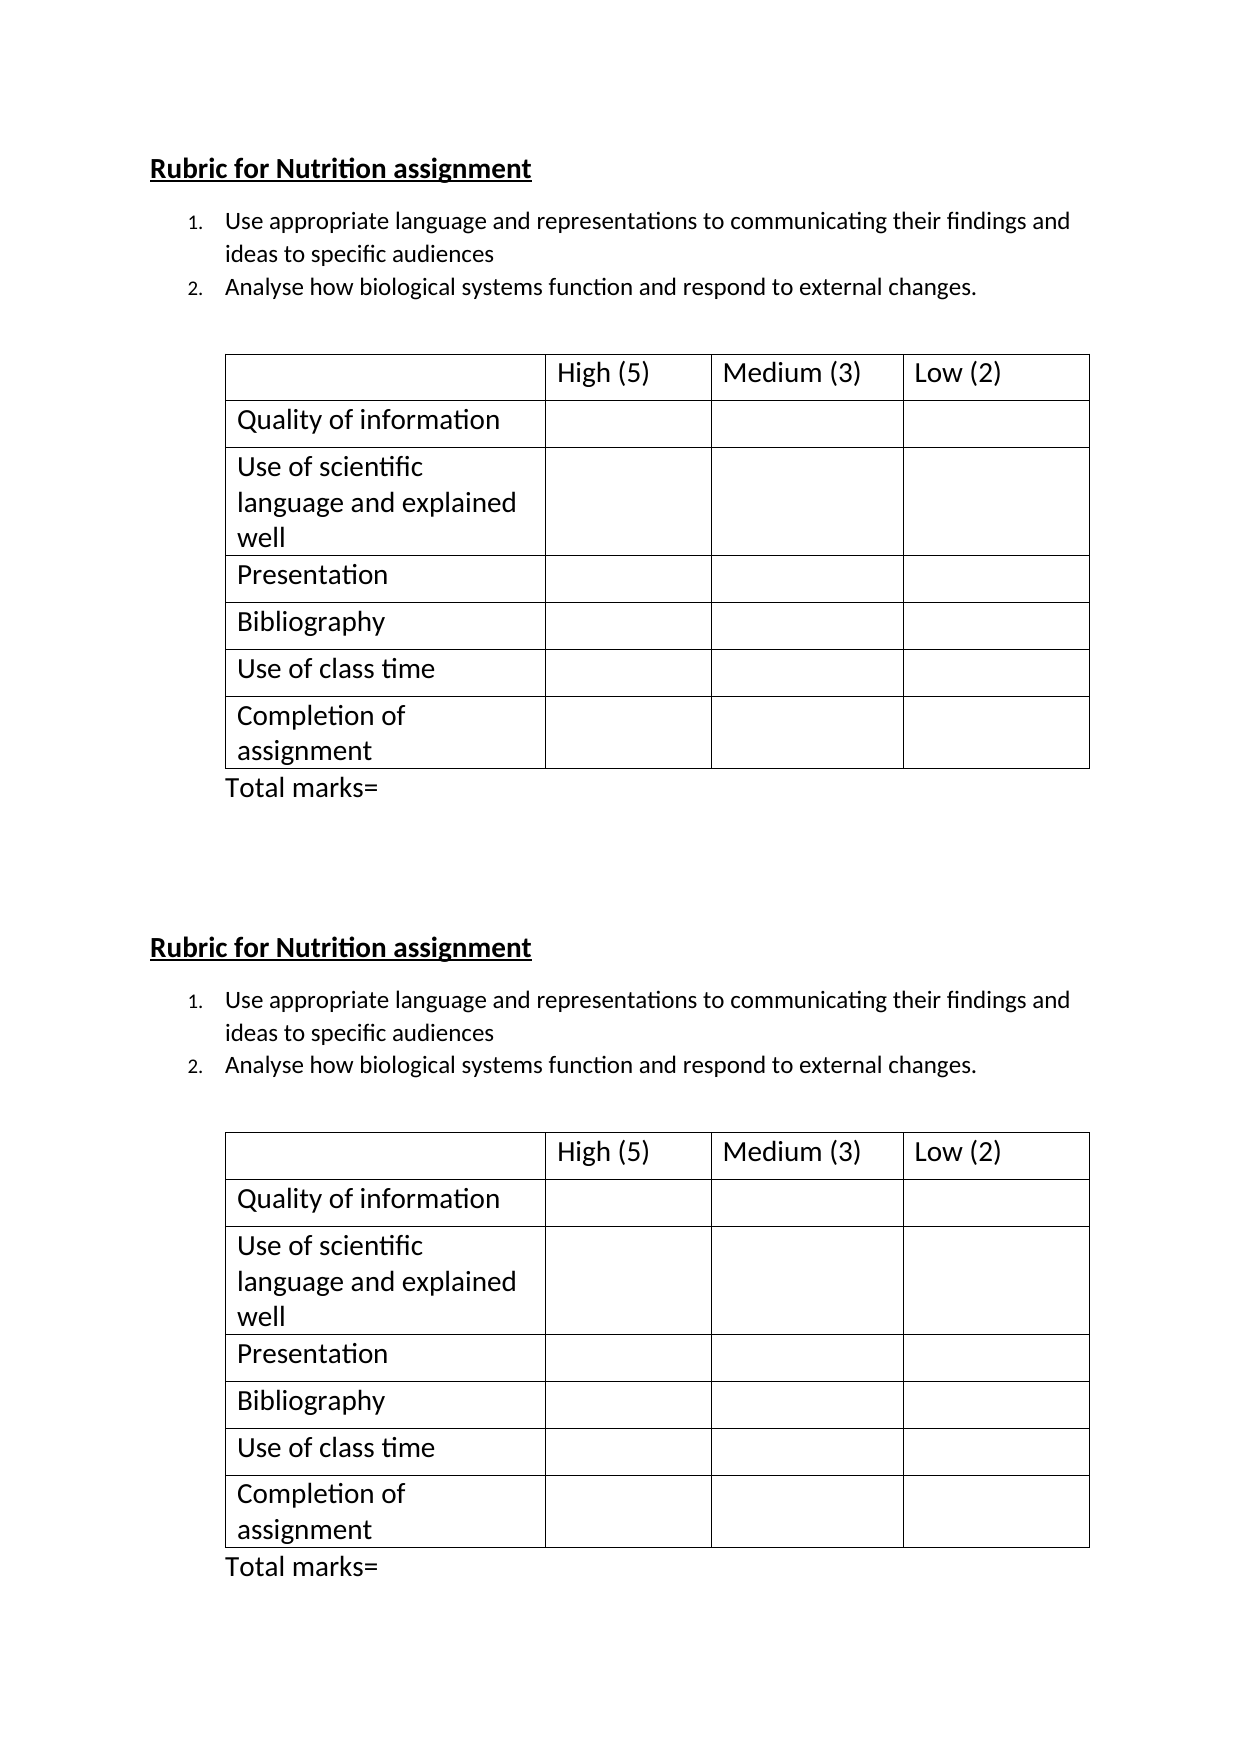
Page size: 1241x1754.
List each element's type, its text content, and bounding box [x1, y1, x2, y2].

table_cell [904, 1476, 1089, 1547]
table_cell Presentation [226, 1335, 545, 1381]
list Total marks= [225, 769, 1090, 805]
table_cell [904, 1429, 1089, 1474]
table_cell [712, 650, 903, 696]
table_cell [712, 1335, 903, 1381]
table_cell [546, 401, 711, 447]
table_cell [712, 1476, 903, 1547]
table_cell Bibliography [226, 1382, 545, 1428]
table_cell Quality of information [226, 401, 545, 447]
table_header High (5) [546, 355, 711, 400]
table_header Medium (3) [712, 1133, 903, 1179]
table_cell Quality of information [226, 1180, 545, 1226]
table_header Medium (3) [712, 355, 903, 400]
table_cell [904, 1227, 1089, 1334]
table_cell [712, 401, 903, 447]
table_cell [546, 603, 711, 649]
table_cell [546, 697, 711, 768]
table_cell Completion of assignment [226, 1476, 545, 1547]
table_cell [712, 1180, 903, 1226]
table_header Low (2) [904, 355, 1089, 400]
table_cell [546, 650, 711, 696]
list Use appropriate language and representations to communicating their findings and ideas to specific audiences [187, 984, 1090, 1047]
table_cell [904, 1382, 1089, 1428]
table_cell [904, 448, 1089, 555]
text Rubric for Nutrition assignment [150, 929, 1090, 964]
table_cell [712, 603, 903, 649]
table_cell [712, 1382, 903, 1428]
table_cell [904, 1180, 1089, 1226]
table_cell [904, 697, 1089, 768]
table_cell [904, 1335, 1089, 1381]
table_cell [904, 650, 1089, 696]
table_cell [546, 1227, 711, 1334]
table_cell Use of scientific language and explained well [226, 1227, 545, 1334]
table_cell [546, 1429, 711, 1474]
table_cell Presentation [226, 556, 545, 602]
table_cell [904, 603, 1089, 649]
table_cell Use of scientific language and explained well [226, 448, 545, 555]
table_cell Use of class time [226, 650, 545, 696]
table_header [226, 1133, 545, 1179]
table_header [226, 355, 545, 400]
table_cell [546, 556, 711, 602]
table_cell [546, 1180, 711, 1226]
table_cell Bibliography [226, 603, 545, 649]
table_cell [904, 401, 1089, 447]
table_cell [546, 448, 711, 555]
list Total marks= [225, 1548, 1090, 1583]
table_cell Completion of assignment [226, 697, 545, 768]
table_cell [712, 1429, 903, 1474]
text Rubric for Nutrition assignment [150, 150, 1090, 186]
table_header High (5) [546, 1133, 711, 1179]
table_cell [546, 1335, 711, 1381]
table_cell Use of class time [226, 1429, 545, 1474]
list Analyse how biological systems function and respond to external changes. [187, 271, 1090, 301]
table_cell [546, 1382, 711, 1428]
table_cell [546, 1476, 711, 1547]
table_cell [712, 697, 903, 768]
table_header Low (2) [904, 1133, 1089, 1179]
table_cell [712, 448, 903, 555]
table_cell [904, 556, 1089, 602]
list Use appropriate language and representations to communicating their findings and ideas to specific audiences [187, 205, 1090, 268]
table_cell [712, 1227, 903, 1334]
list Analyse how biological systems function and respond to external changes. [187, 1050, 1090, 1080]
table_cell [712, 556, 903, 602]
